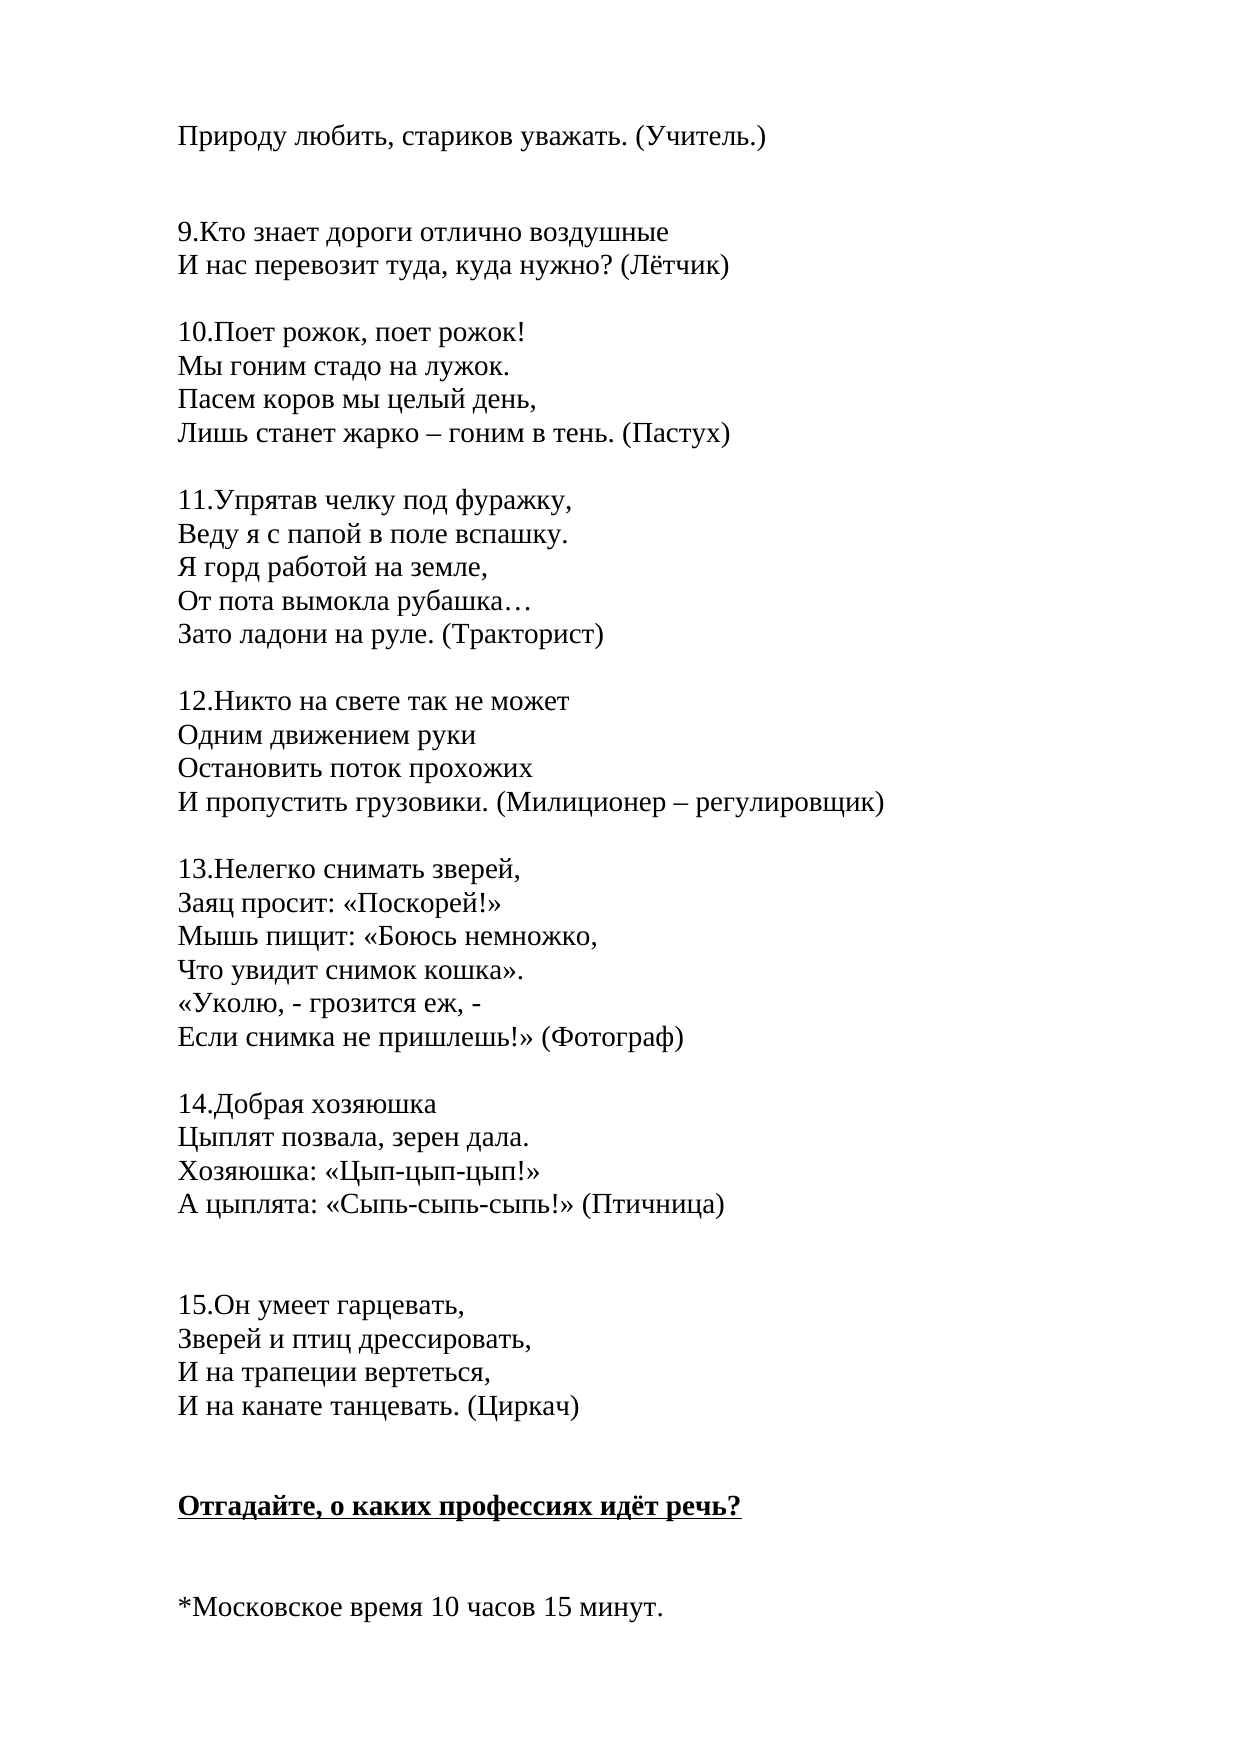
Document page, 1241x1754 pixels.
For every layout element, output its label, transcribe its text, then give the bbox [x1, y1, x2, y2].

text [177, 118, 1144, 180]
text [177, 1488, 1144, 1623]
text 10.Поет рожок, поет рожок! Мы гоним стадо на лужок. Пасем коров мы целый день, Лишь станет жарко – гоним в тень. (Пастух) 11.Упрятав челку под фуражку, Веду я с папой в поле вспашку. Я горд работой на земле, От пота вымокла рубашка… Зато ладони на руле. (Тракторист) 12.Никто на свете так не может Одним движением руки Остановить поток прохожих И пропустить грузовики. (Милиционер – регулировщик) 13.Нелегко снимать зверей, Заяц просит: «Поскорей!» Мышь пищит: «Боюсь немножко, Что увидит снимок кошка». «Уколю, - грозится еж, - Если снимка не пришлешь!» (Фотограф) 14.Добрая хозяюшка Цыплят позвала, зерен дала. Хозяюшка: «Цып-цып-цып!» А цыплята: «Сыпь-сыпь-сыпь!» (Птичница) 15.Он умеет гарцевать, Зверей и птиц дрессировать, И на трапеции вертеться, И на канате танцевать. (Циркач) [177, 281, 1144, 1421]
text 9.Кто знает дороги отлично воздушные И нас перевозит туда, куда нужно? (Лётчик) [177, 180, 1144, 281]
